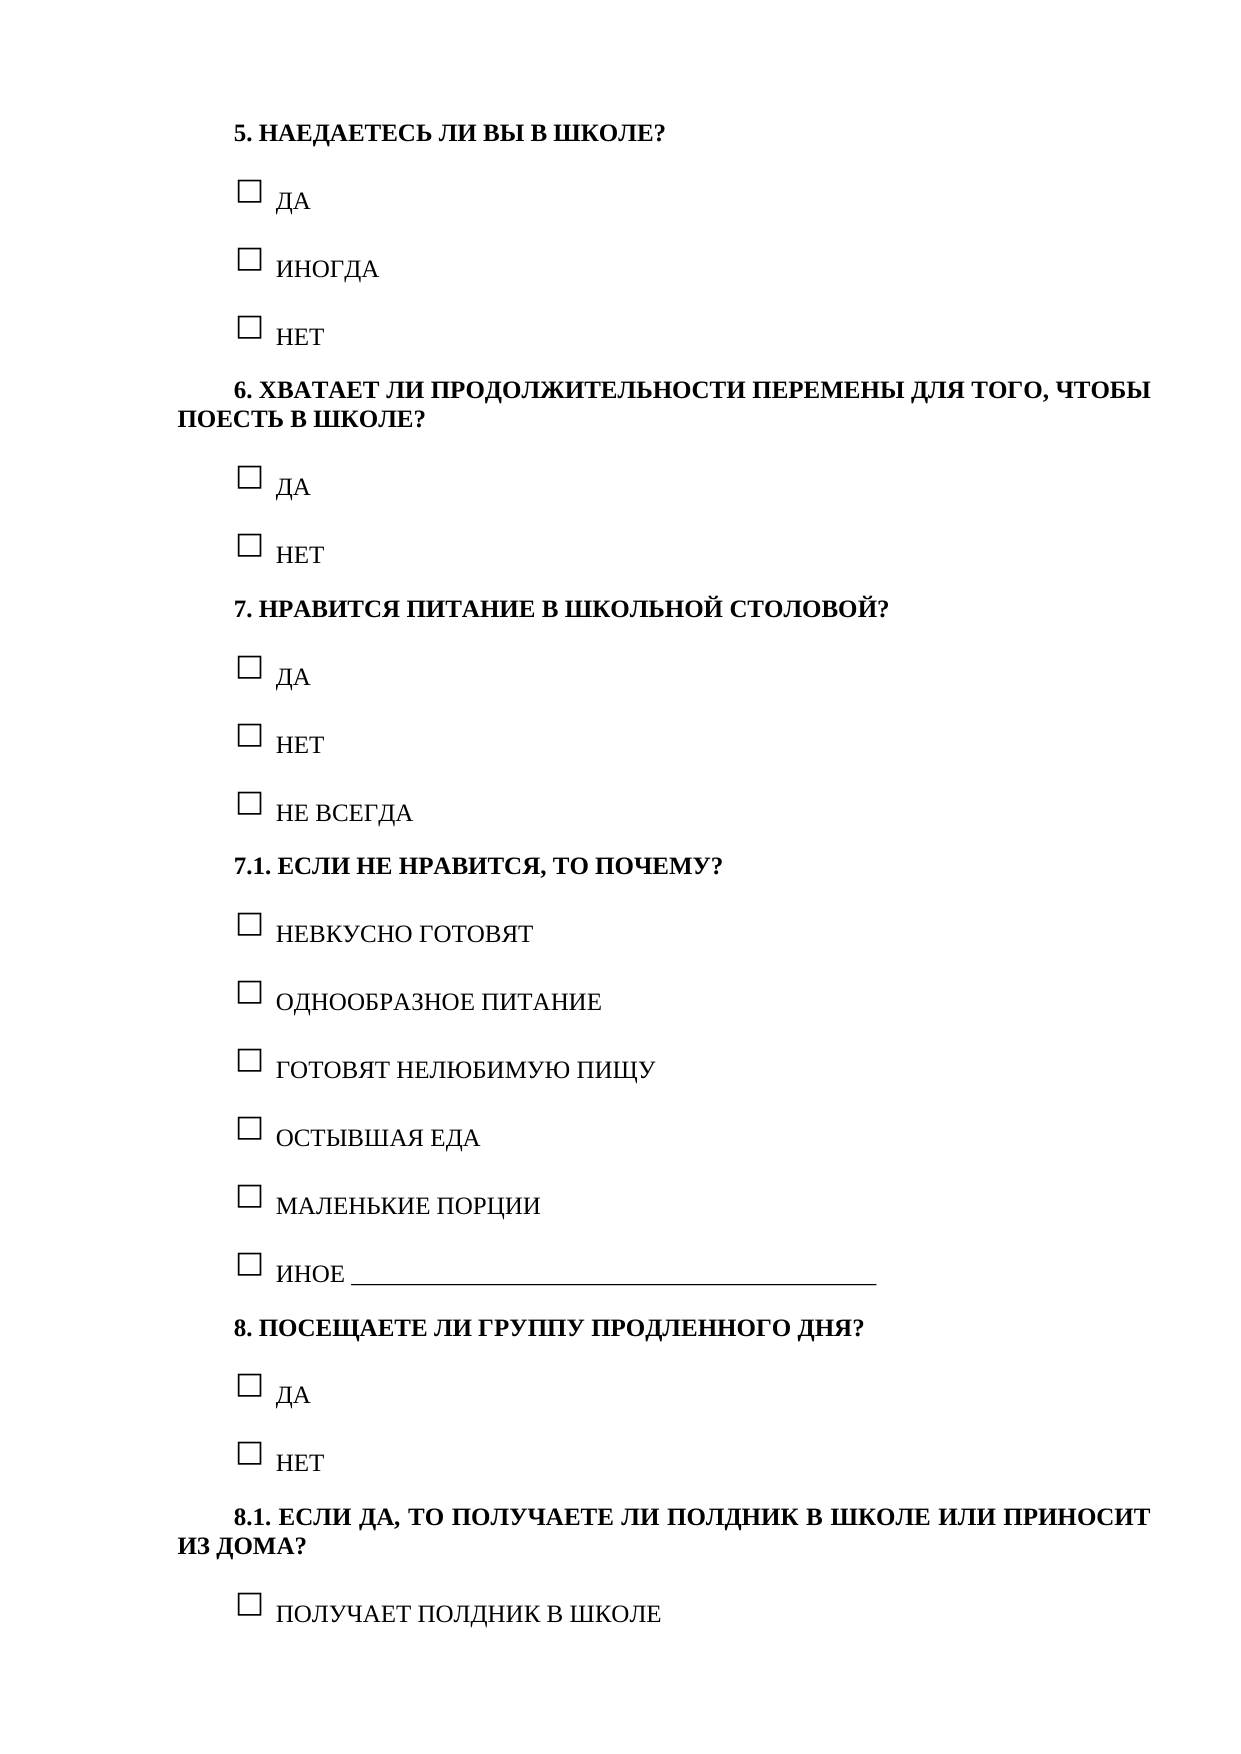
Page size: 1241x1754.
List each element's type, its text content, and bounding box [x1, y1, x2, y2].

text 8.1. ЕСЛИ ДА, ТО ПОЛУЧАЕТЕ ЛИ ПОЛДНИК В ШКОЛЕ ИЛИ ПРИНОСИТ ИЗ ДОМА? [177, 1502, 1152, 1560]
text МАЛЕНЬКИЕ ПОРЦИИ [177, 1177, 1152, 1220]
text НЕВКУСНО ГОТОВЯТ [177, 905, 1152, 948]
text 7.1. ЕСЛИ НЕ НРАВИТСЯ, ТО ПОЧЕМУ? [177, 851, 1152, 880]
text ДА [177, 648, 1152, 691]
text 8. ПОСЕЩАЕТЕ ЛИ ГРУППУ ПРОДЛЕННОГО ДНЯ? [177, 1313, 1152, 1341]
text 7. НРАВИТСЯ ПИТАНИЕ В ШКОЛЬНОЙ СТОЛОВОЙ? [177, 594, 1152, 623]
text ДА [177, 1366, 1152, 1409]
text НЕТ [177, 716, 1152, 758]
text 5. НАЕДАЕТЕСЬ ЛИ ВЫ В ШКОЛЕ? [177, 118, 1152, 147]
text ИНОГДА [177, 240, 1152, 283]
text ИНОЕ __________________________________________ [177, 1245, 1152, 1288]
text НЕТ [177, 1434, 1152, 1477]
text ПОЛУЧАЕТ ПОЛДНИК В ШКОЛЕ [177, 1585, 1152, 1628]
text НЕТ [177, 526, 1152, 569]
text ДА [177, 172, 1152, 215]
text НЕТ [177, 308, 1152, 351]
text НЕ ВСЕГДА [177, 783, 1152, 826]
text ДА [177, 458, 1152, 501]
text ОСТЫВШАЯ ЕДА [177, 1109, 1152, 1152]
text ОДНООБРАЗНОЕ ПИТАНИЕ [177, 973, 1152, 1016]
text 6. ХВАТАЕТ ЛИ ПРОДОЛЖИТЕЛЬНОСТИ ПЕРЕМЕНЫ ДЛЯ ТОГО, ЧТОБЫ ПОЕСТЬ В ШКОЛЕ? [177, 376, 1152, 433]
text ГОТОВЯТ НЕЛЮБИМУЮ ПИЩУ [177, 1041, 1152, 1084]
